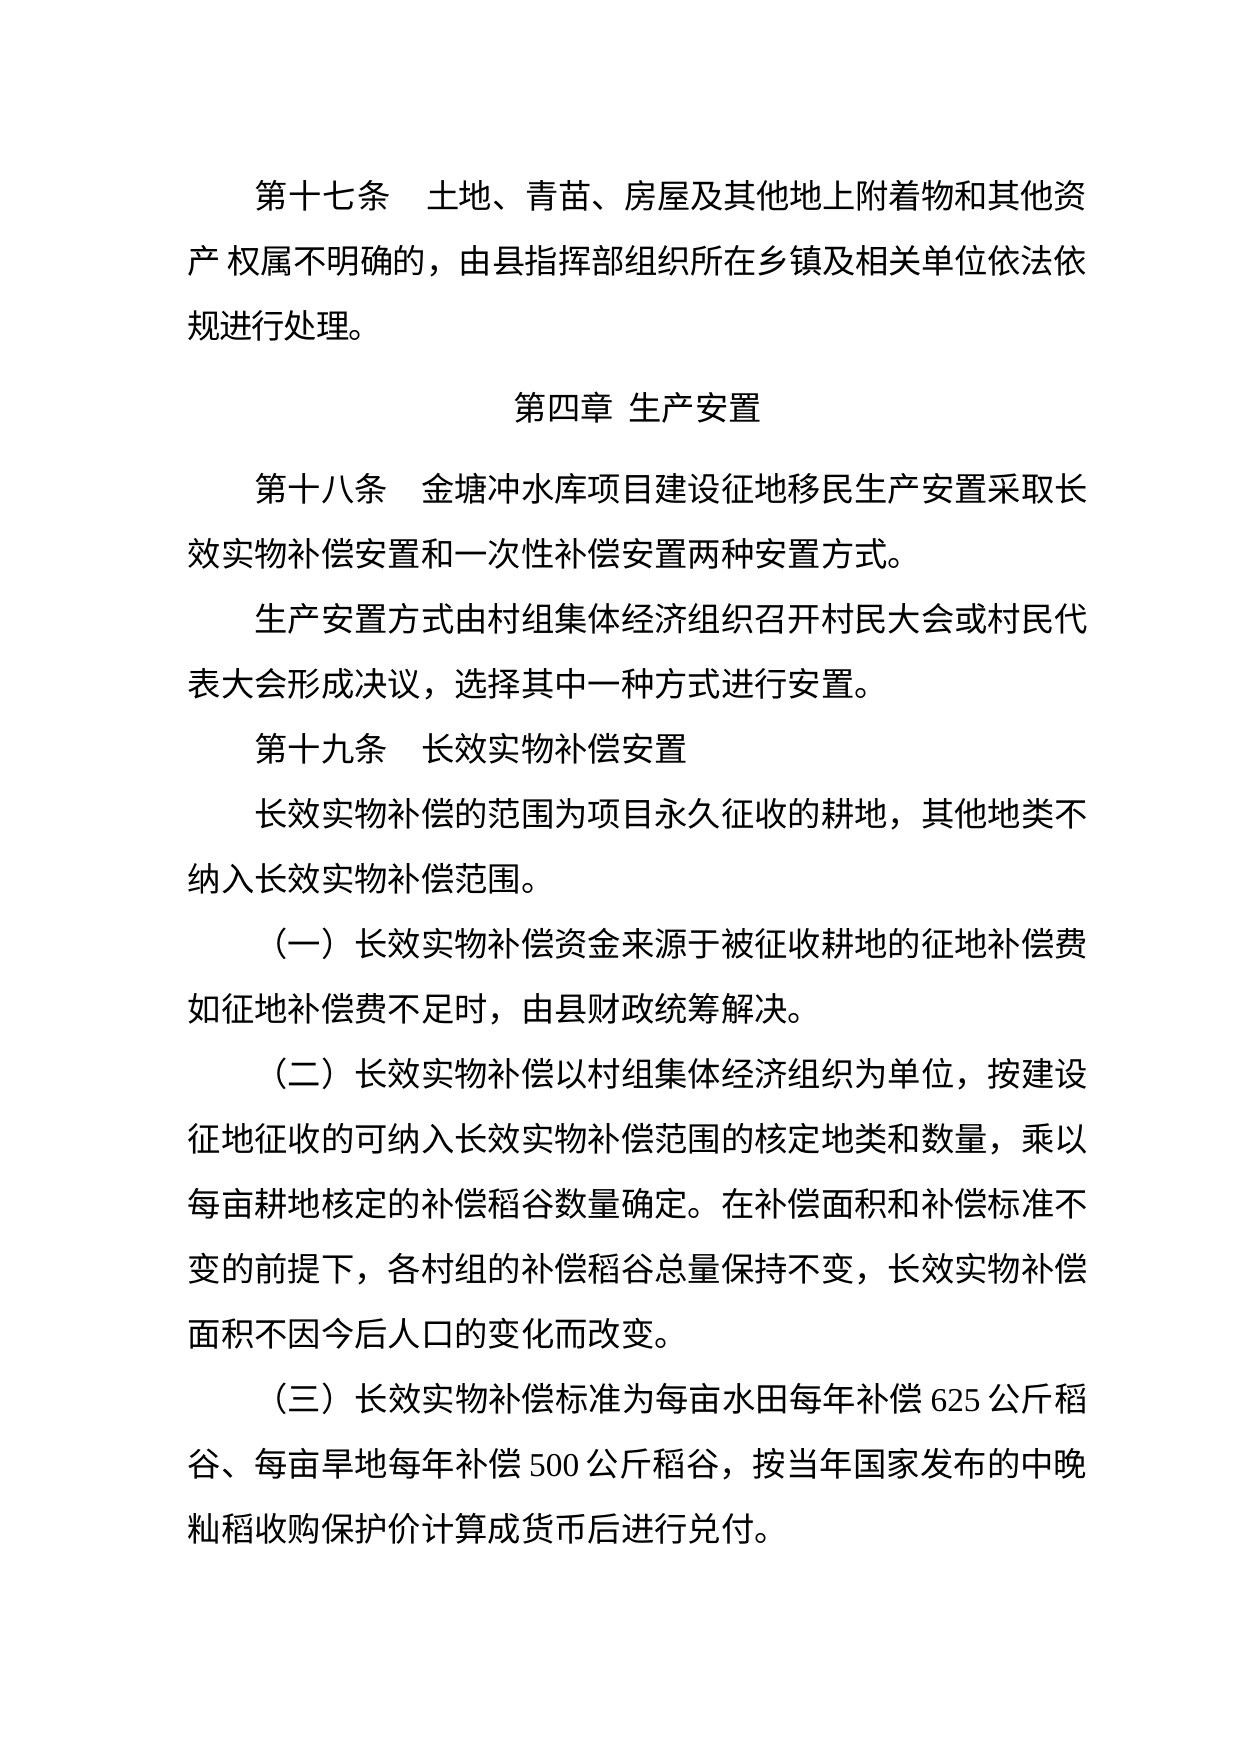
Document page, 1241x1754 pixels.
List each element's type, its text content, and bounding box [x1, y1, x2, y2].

text 第十九条 长效实物补偿安置 [187, 714, 1087, 779]
text 第十七条 土地、青苗、房屋及其他地上附着物和其他资产 权属不明确的，由县指挥部组织所在乡镇及相关单位依法依规进行处理。 [187, 162, 1087, 357]
text 长效实物补偿的范围为项目永久征收的耕地，其他地类不纳入长效实物补偿范围。 [187, 779, 1087, 909]
text （三）长效实物补偿标准为每亩水田每年补偿625公斤稻 谷、每亩旱地每年补偿500公斤稻谷，按当年国家发布的中晚籼稻收购保护价计算成货币后进行兑付。 [187, 1364, 1087, 1559]
text （一）长效实物补偿资金来源于被征收耕地的征地补偿费，如征地补偿费不足时，由县财政统筹解决。 [187, 909, 1087, 1039]
text （二）长效实物补偿以村组集体经济组织为单位，按建设征地征收的可纳入长效实物补偿范围的核定地类和数量，乘以每亩耕地核定的补偿稻谷数量确定。在补偿面积和补偿标准不变的前提下，各村组的补偿稻谷总量保持不变，长效实物补偿面积不因今后人口的变化而改变。 [187, 1039, 1087, 1364]
text 第十八条 金塘冲水库项目建设征地移民生产安置采取长效实物补偿安置和一次性补偿安置两种安置方式。 [187, 454, 1087, 584]
text 生产安置方式由村组集体经济组织召开村民大会或村民代表大会形成决议，选择其中一种方式进行安置。 [187, 584, 1087, 714]
text 第四章 生产安置 [187, 373, 1087, 438]
